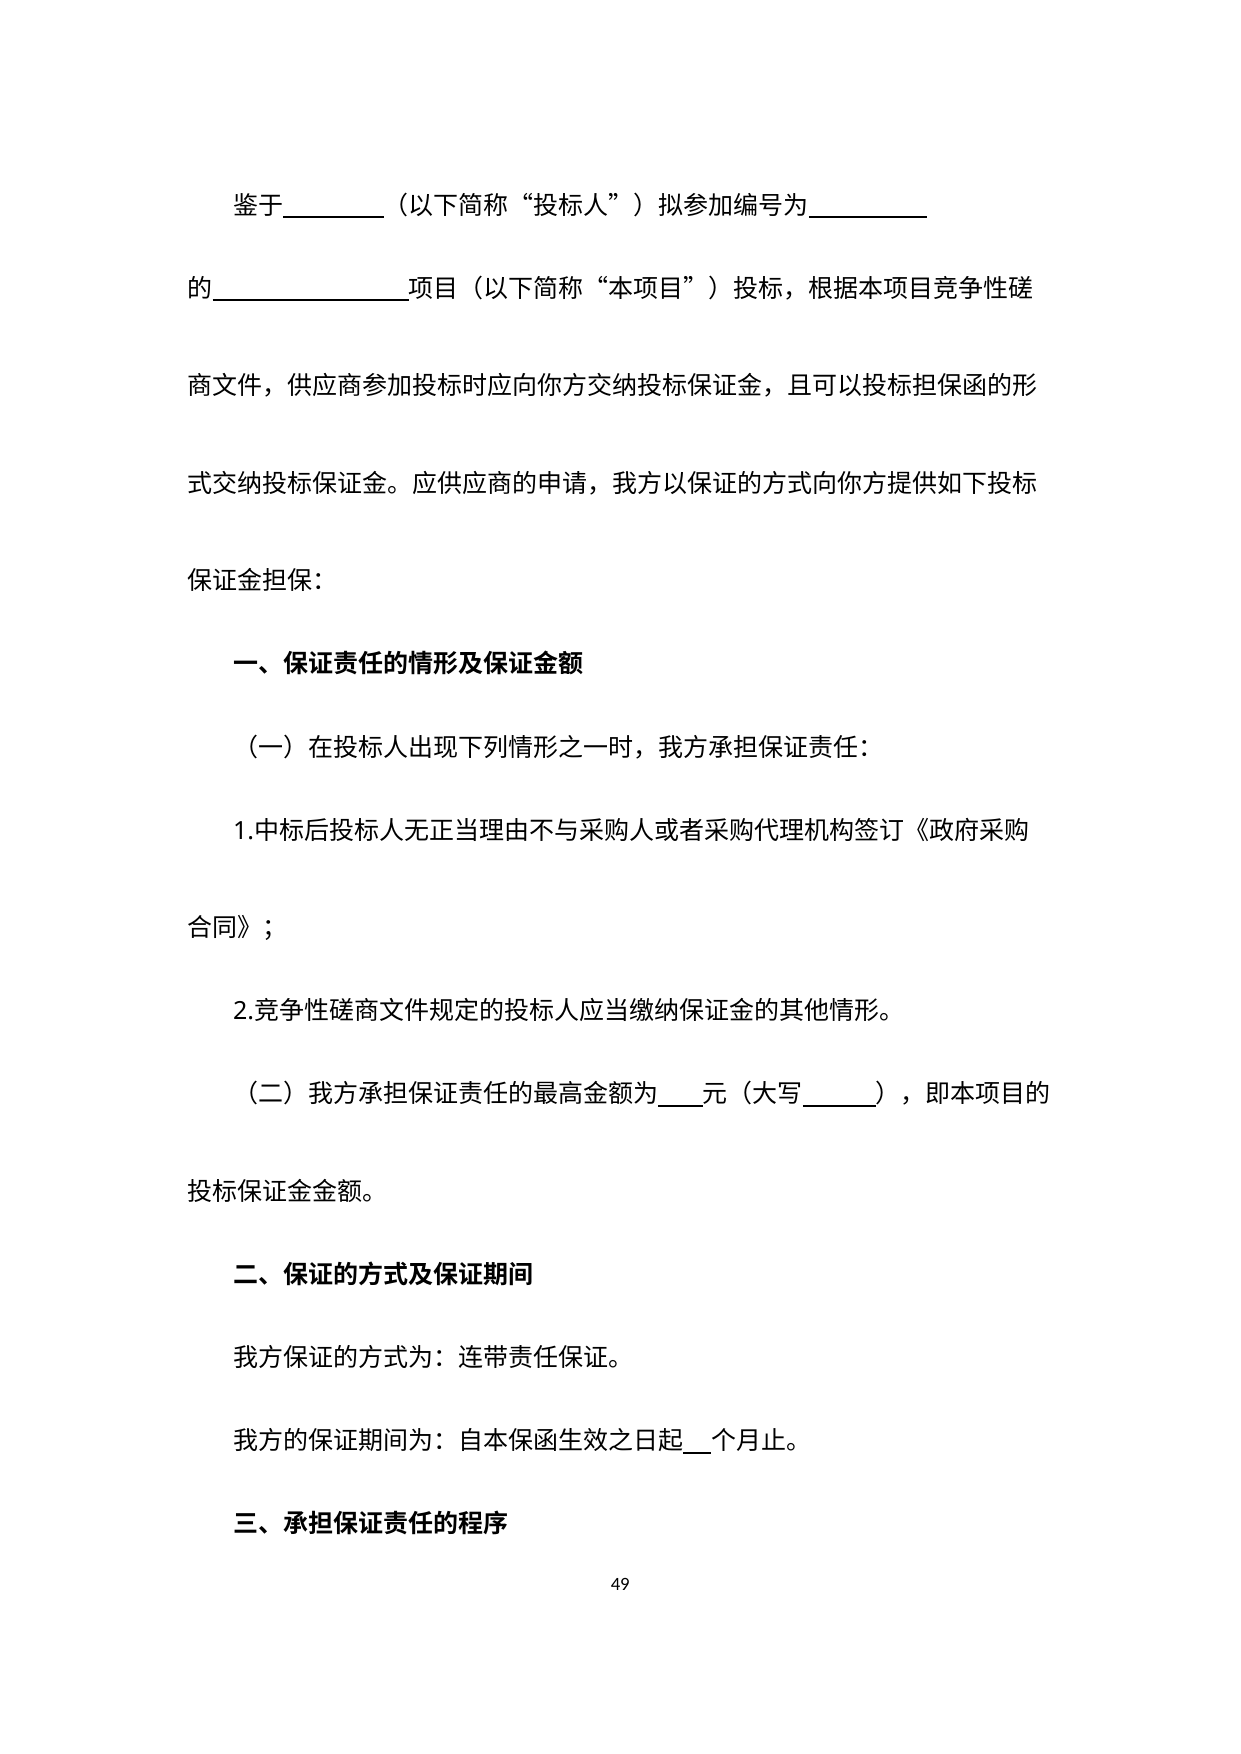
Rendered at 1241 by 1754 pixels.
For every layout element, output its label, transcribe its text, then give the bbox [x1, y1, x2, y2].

text 鉴于 （以下简称“投标人”）拟参加编号为 [187, 171, 1053, 236]
text （二）我方承担保证责任的最高金额为 元（大写 ），即本项目的投标保证金金额。 [187, 1059, 1053, 1222]
text 的 项目（以下简称“本项目”）投标，根据本项目竞争性磋商文件，供应商参加投标时应向你方交纳投标保证金，且可以投标担保函的形式交纳投标保证金。应供应商的申请，我方以保证的方式向你方提供如下投标保证金担保： [187, 254, 1053, 611]
text 2.竞争性磋商文件规定的投标人应当缴纳保证金的其他情形。 [187, 976, 1053, 1041]
text 1.中标后投标人无正当理由不与采购人或者采购代理机构签订《政府采购合同》； [187, 796, 1053, 958]
text 三、承担保证责任的程序 [187, 1489, 1053, 1554]
text 我方保证的方式为：连带责任保证。 [187, 1323, 1053, 1388]
text 二、保证的方式及保证期间 [187, 1240, 1053, 1305]
text 我方的保证期间为：自本保函生效之日起 个月止。 [187, 1406, 1053, 1471]
text 一、保证责任的情形及保证金额 [187, 629, 1053, 694]
text （一）在投标人出现下列情形之一时，我方承担保证责任： [187, 713, 1053, 778]
